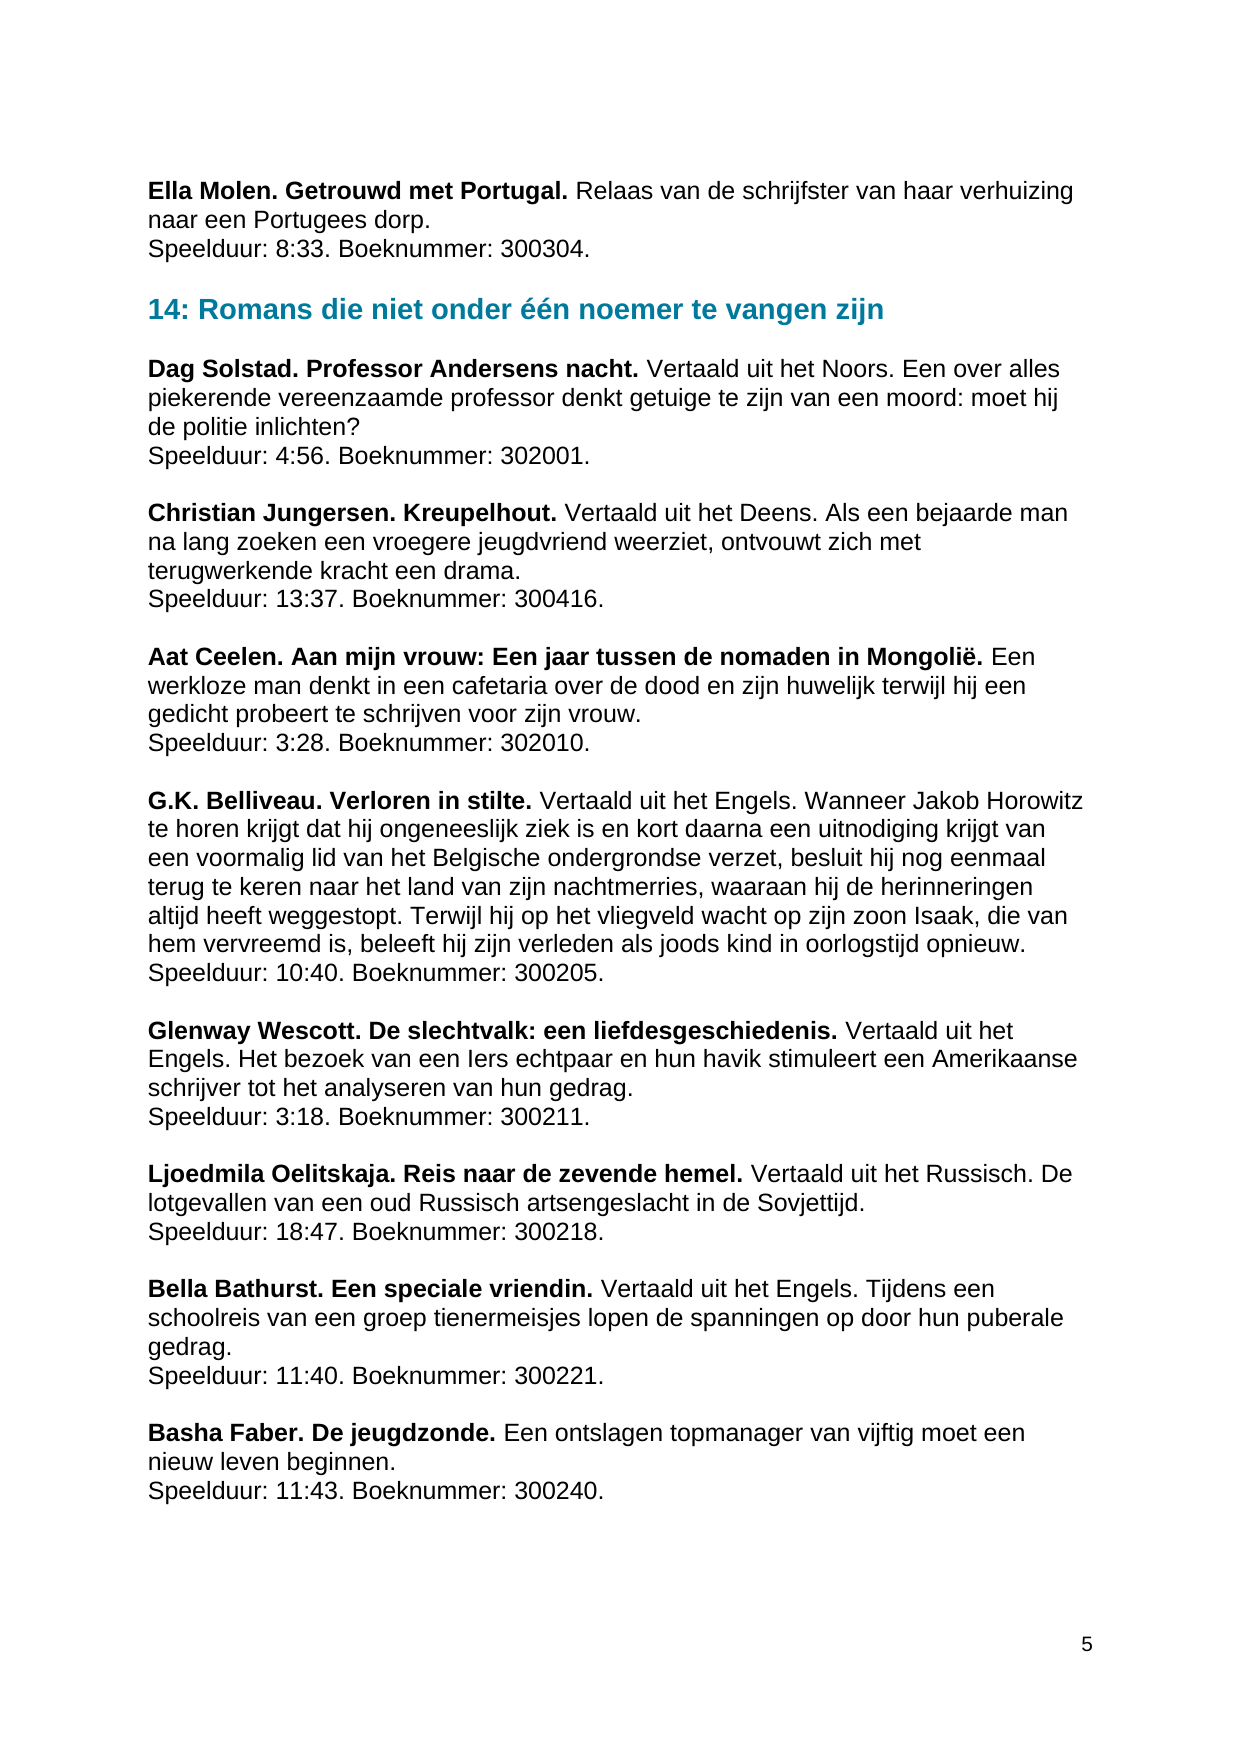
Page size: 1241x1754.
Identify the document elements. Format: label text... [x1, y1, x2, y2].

text Speelduur: 18:47. Boeknummer: 300218. [148, 1217, 1093, 1246]
text Ella Molen. Getrouwd met Portugal. Relaas van de schrijfster van haar verhuizing naar een Portugees dorp. [148, 176, 1093, 234]
text Speelduur: 8:33. Boeknummer: 300304. [148, 234, 1093, 263]
text Speelduur: 4:56. Boeknummer: 302001. [148, 441, 1093, 469]
text Speelduur: 3:18. Boeknummer: 300211. [148, 1102, 1093, 1131]
text Bella Bathurst. Een speciale vriendin. Vertaald uit het Engels. Tijdens een schoolreis van een groep tienermeisjes lopen de spanningen op door hun puberale gedrag. [148, 1274, 1093, 1361]
text Christian Jungersen. Kreupelhout. Vertaald uit het Deens. Als een bejaarde man na lang zoeken een vroegere jeugdvriend weerziet, ontvouwt zich met terugwerkende kracht een drama. [148, 498, 1093, 584]
text Speelduur: 11:40. Boeknummer: 300221. [148, 1361, 1093, 1389]
text Dag Solstad. Professor Andersens nacht. Vertaald uit het Noors. Een over alles piekerende vereenzaamde professor denkt getuige te zijn van een moord: moet hij de politie inlichten? [148, 354, 1093, 441]
text Ljoedmila Oelitskaja. Reis naar de zevende hemel. Vertaald uit het Russisch. De lotgevallen van een oud Russisch artsengeslacht in de Sovjettijd. [148, 1159, 1093, 1217]
text Speelduur: 11:43. Boeknummer: 300240. [148, 1476, 1093, 1504]
text Glenway Wescott. De slechtvalk: een liefdesgeschiedenis. Vertaald uit het Engels. Het bezoek van een Iers echtpaar en hun havik stimuleert een Amerikaanse schrijver tot het analyseren van hun gedrag. [148, 1016, 1093, 1102]
text G.K. Belliveau. Verloren in stilte. Vertaald uit het Engels. Wanneer Jakob Horowitz te horen krijgt dat hij ongeneeslijk ziek is en kort daarna een uitnodiging krijgt van een voormalig lid van het Belgische ondergrondse verzet, besluit hij nog eenmaal terug te keren naar het land van zijn nachtmerries, waaraan hij de herinneringen altijd heeft weggestopt. Terwijl hij op het vliegveld wacht op zijn zoon Isaak, die van hem vervreemd is, beleeft hij zijn verleden als joods kind in oorlogstijd opnieuw. [148, 786, 1093, 958]
text Basha Faber. De jeugdzonde. Een ontslagen topmanager van vijftig moet een nieuw leven beginnen. [148, 1418, 1093, 1476]
text Speelduur: 10:40. Boeknummer: 300205. [148, 958, 1093, 987]
text Speelduur: 13:37. Boeknummer: 300416. [148, 584, 1093, 613]
subtitle 14: Romans die niet onder één noemer te vangen zijn [148, 292, 1093, 325]
text Aat Ceelen. Aan mijn vrouw: Een jaar tussen de nomaden in Mongolië. Een werkloze man denkt in een cafetaria over de dood en zijn huwelijk terwijl hij een gedicht probeert te schrijven voor zijn vrouw. [148, 642, 1093, 728]
text Speelduur: 3:28. Boeknummer: 302010. [148, 728, 1093, 757]
